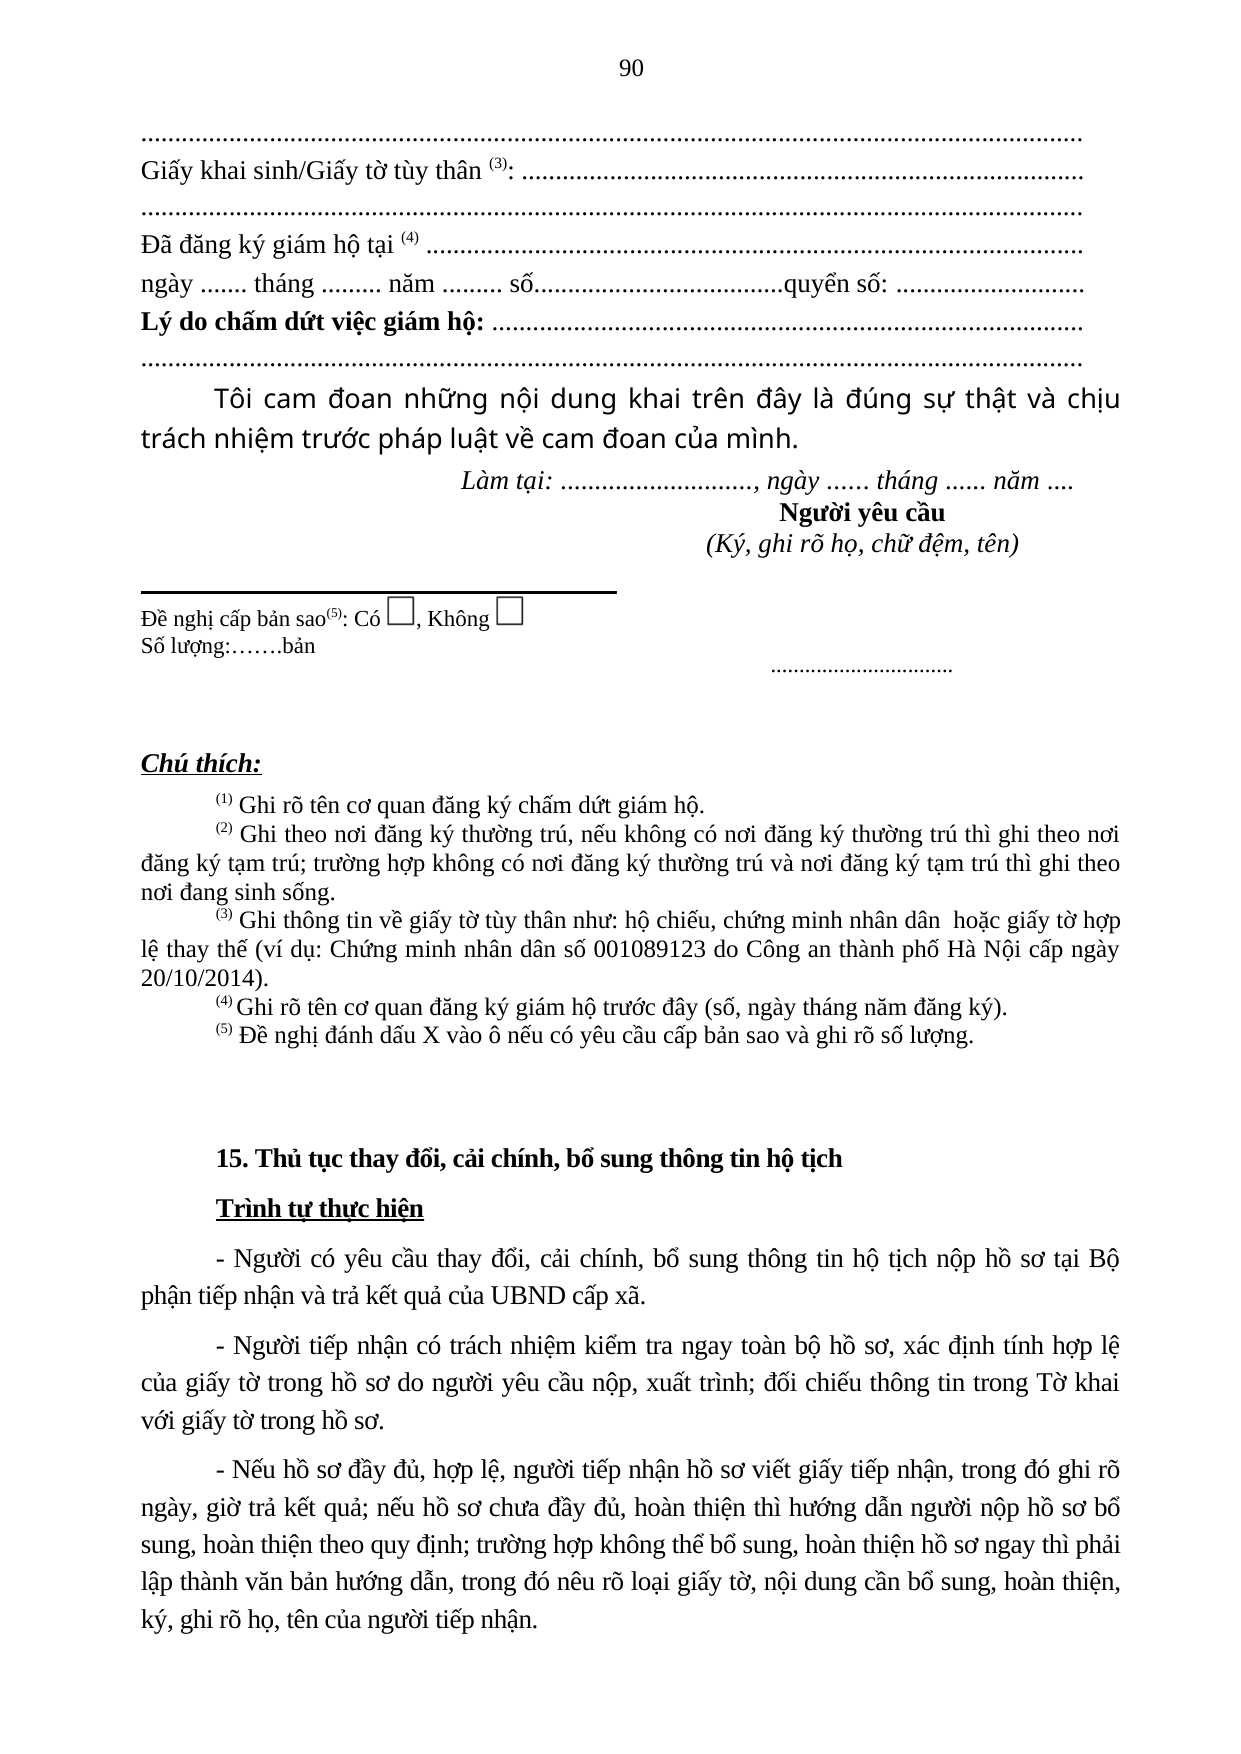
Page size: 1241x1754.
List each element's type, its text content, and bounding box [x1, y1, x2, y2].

text Tôi cam đoan những nội dung khai trên đây là đúng sự thật và chịu trách nhiệm trước pháp luật về cam đoan của mình. [141, 379, 1122, 457]
text Làm tại: , ngày tháng năm .... [366, 464, 1122, 496]
text - Người có yêu cầu thay đổi, cải chính, bổ sung thông tin hộ tịch nộp hồ sơ tại Bộ phận tiếp nhận và trả kết quả của UBND cấp xã. [141, 1242, 1122, 1311]
text (4) Ghi rõ tên cơ quan đăng ký giám hộ trước đây (số, ngày tháng năm đăng ký). [141, 992, 1122, 1020]
text Chú thích: [141, 747, 1122, 778]
text - Người tiếp nhận có trách nhiệm kiểm tra ngay toàn bộ hồ sơ, xác định tính hợp lệ của giấy tờ trong hồ sơ do người yêu cầu nộp, xuất trình; đối chiếu thông tin trong Tờ khai với giấy tờ trong hồ sơ. [141, 1329, 1122, 1435]
picture [495, 595, 525, 627]
text - Nếu hồ sơ đầy đủ, hợp lệ, người tiếp nhận hồ sơ viết giấy tiếp nhận, trong đó ghi rõ ngày, giờ trả kết quả; nếu hồ sơ chưa đầy đủ, hoàn thiện thì hướng dẫn người nộp hồ sơ bổ sung, hoàn thiện theo quy định; trường hợp không thể bổ sung, hoàn thiện hồ sơ ngay thì phải lập thành văn bản hướng dẫn, trong đó nêu rõ loại giấy tờ, nội dung cần bổ sung, hoàn thiện, ký, ghi rõ họ, tên của người tiếp nhận. [141, 1454, 1122, 1634]
text Giấy khai sinh/Giấy tờ tùy thân (3): [141, 154, 1122, 185]
text (5) Đề nghị đánh dấu X vào ô nếu có yêu cầu cấp bản sao và ghi rõ số lượng. [141, 1020, 1122, 1049]
picture [386, 595, 416, 627]
text (3) Ghi thông tin về giấy tờ tùy thân như: hộ chiếu, chứng minh nhân dân hoặc giấy tờ hợp lệ thay thế (ví dụ: Chứng minh nhân dân số 001089123 do Công an thành phố Hà Nội cấp ngày 20/10/2014). [141, 905, 1122, 992]
text (1) Ghi rõ tên cơ quan đăng ký chấm dứt giám hộ. [141, 790, 1122, 819]
text (2) Ghi theo nơi đăng ký thường trú, nếu không có nơi đăng ký thường trú thì ghi theo nơi đăng ký tạm trú; trường hợp không có nơi đăng ký thường trú và nơi đăng ký tạm trú thì ghi theo nơi đang sinh sống. [141, 819, 1122, 905]
table_header Đề nghị cấp bản sao(5): Có , Không Số lượng:…….bản [129, 496, 628, 689]
text Trình tự thực hiện [141, 1192, 1122, 1223]
table_header Người yêu cầu (Ký, ghi rõ họ, chữ đệm, tên) ................................ [628, 496, 1097, 689]
text ngày ....... tháng ......... năm ......... số.....................................quyển số: [141, 267, 1122, 298]
text Đã đăng ký giám hộ tại (4) [141, 228, 1122, 259]
text 15. Thủ tục thay đổi, cải chính, bổ sung thông tin hộ tịch [141, 1143, 1122, 1174]
text Lý do chấm dứt việc giám hộ: [141, 305, 1122, 336]
